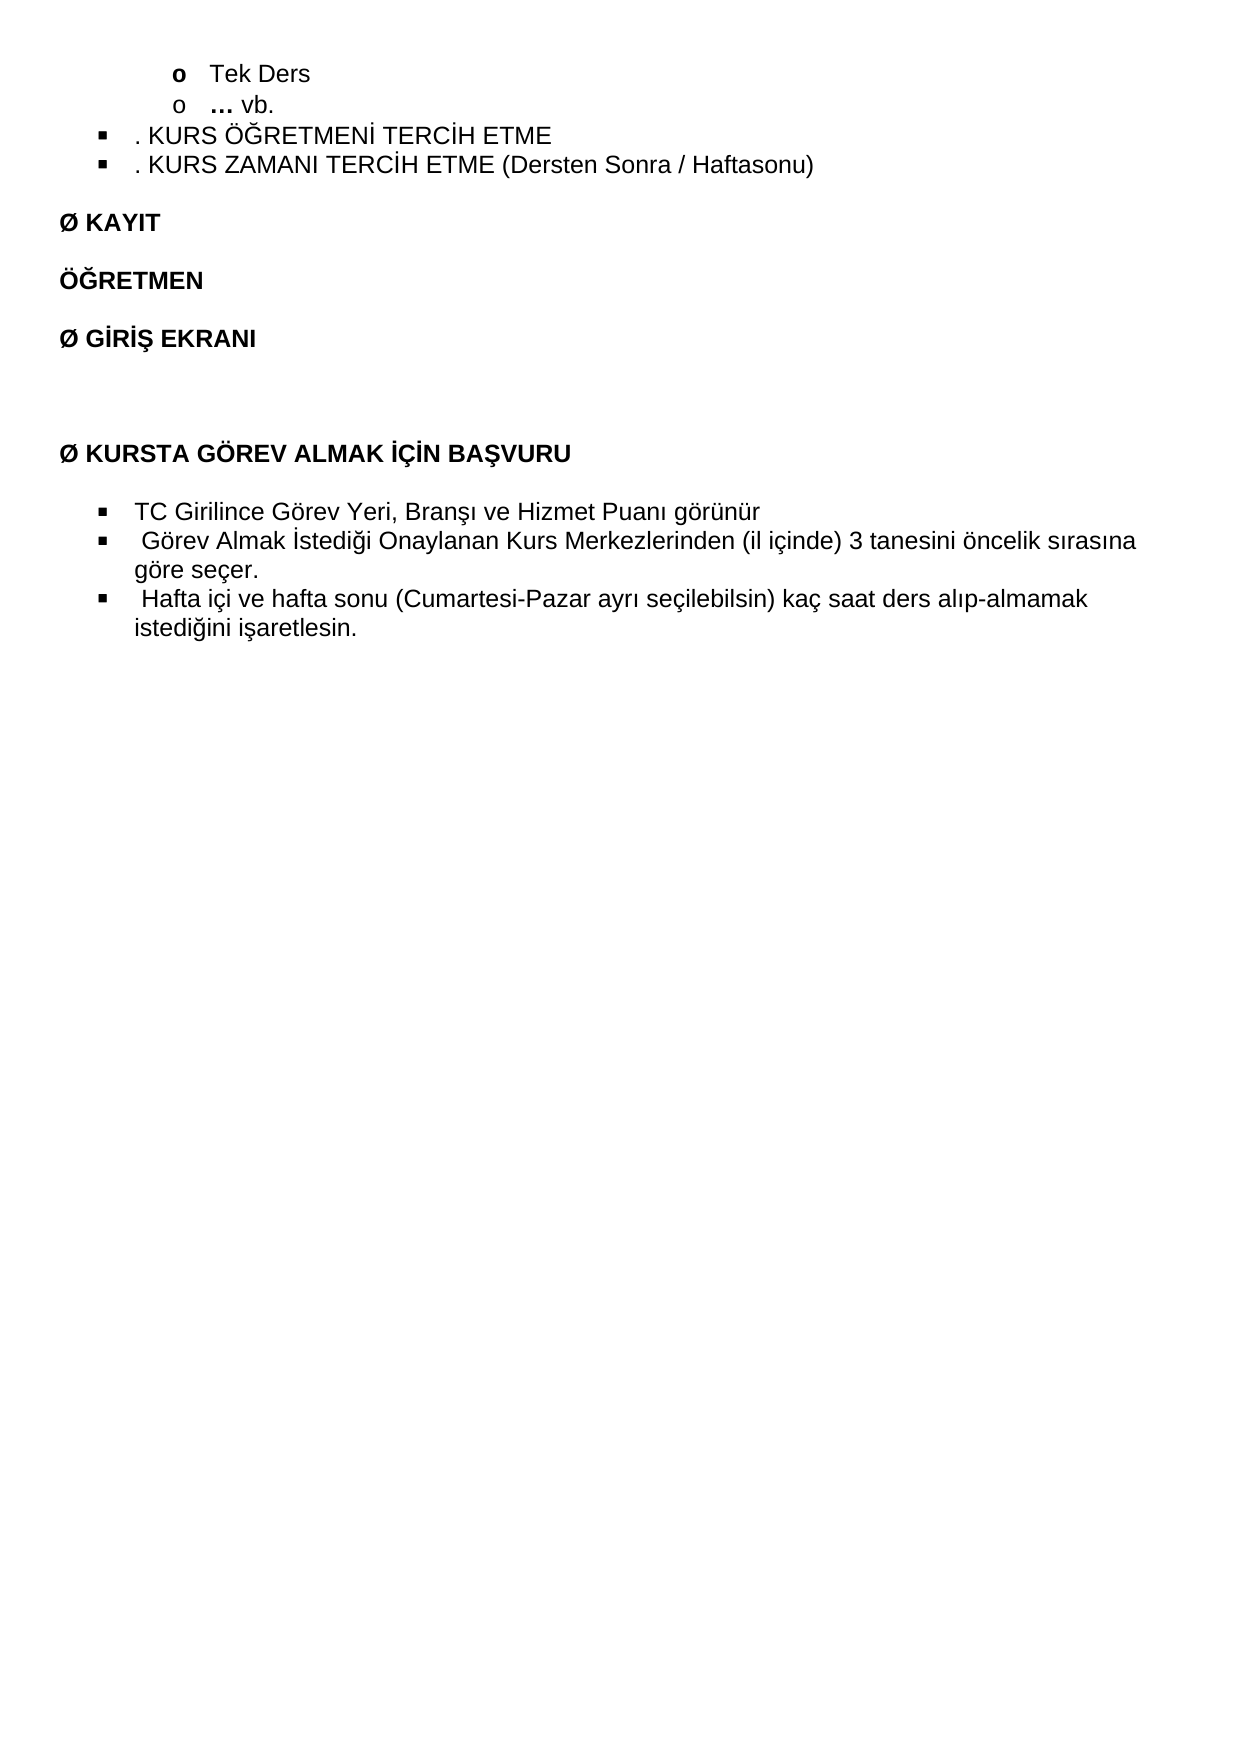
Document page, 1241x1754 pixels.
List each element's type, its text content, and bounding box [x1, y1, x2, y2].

list TC Girilince Görev Yeri, Branşı ve Hizmet Puanı görünür [97, 497, 1181, 526]
list Görev Almak İstediği Onaylanan Kurs Merkezlerinden (il içinde) 3 tanesini öncelik sırasına göre seçer. [97, 526, 1181, 584]
list Hafta içi ve hafta sonu (Cumartesi-Pazar ayrı seçilebilsin) kaç saat ders alıp-almamak istediğini işaretlesin. [97, 584, 1181, 641]
text Ø KURSTA GÖREV ALMAK İÇİN BAŞVURU [59, 439, 1181, 468]
text Ø GİRİŞ EKRANI [59, 324, 1181, 352]
list Tek Ders [172, 59, 1181, 90]
text ÖĞRETMEN [59, 266, 1181, 294]
text Ø KAYIT [59, 208, 1181, 237]
list . KURS ZAMANI TERCİH ETME (Dersten Sonra / Haftasonu) [97, 150, 1181, 179]
list … vb. [172, 90, 1181, 121]
list . KURS ÖĞRETMENİ TERCİH ETME [97, 121, 1181, 150]
